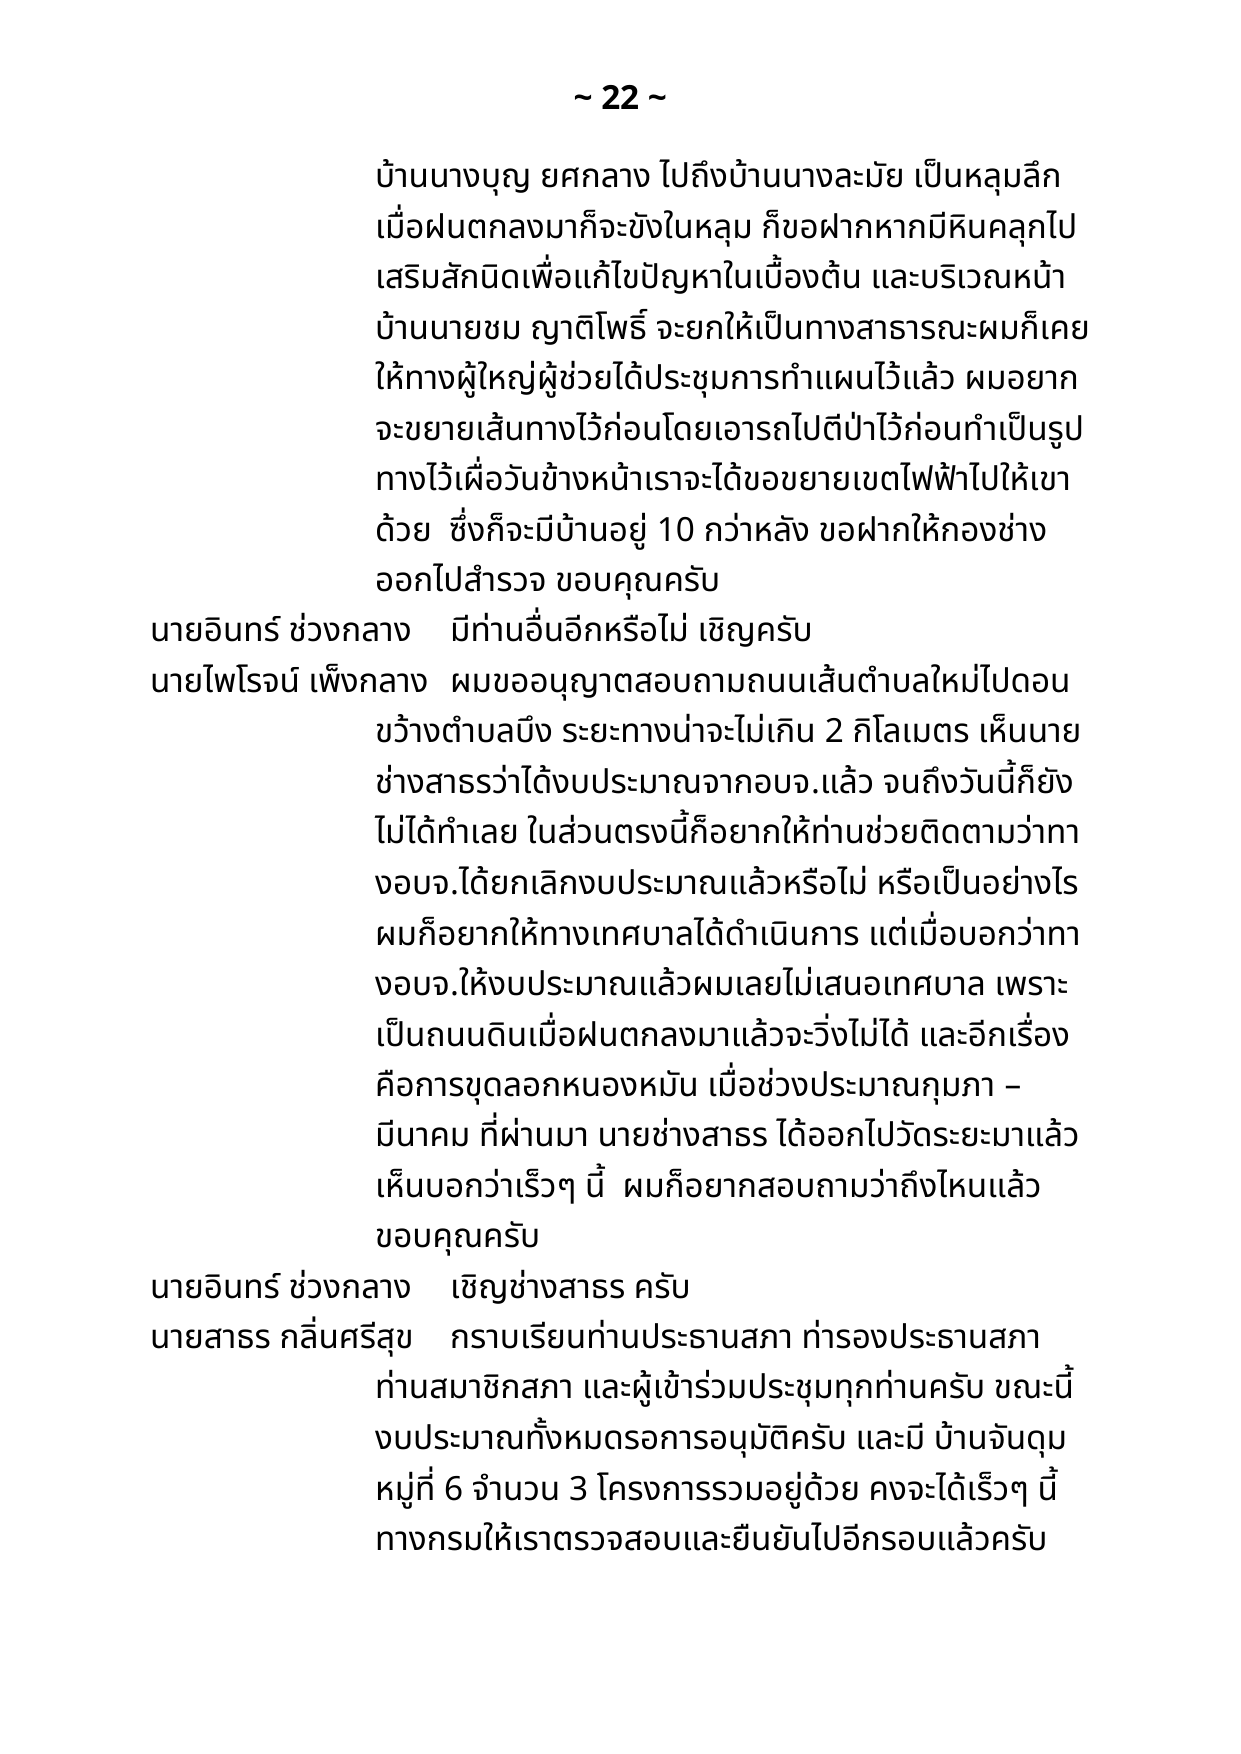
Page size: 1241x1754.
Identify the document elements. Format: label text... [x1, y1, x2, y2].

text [150, 1313, 1090, 1565]
text นายอินทร์ ช่วงกลาง มีท่านอื่นอีกหรือไม่ เชิญครับ [150, 606, 1090, 657]
text นายอินทร์ ช่วงกลาง เชิญช่างสาธร ครับ [150, 1263, 1090, 1313]
text นายไพโรจน์ เพ็งกลาง ผมขออนุญาตสอบถามถนนเส้นตำบลใหม่ไปดอนขว้างตำบลบึง ระยะทางน่าจะไม่เกิน 2 กิโลเมตร เห็นนายช่างสาธรว่าได้งบประมาณจากอบจ.แล้ว จนถึงวันนี้ก็ยังไม่ได้ทำเลย ในส่วนตรงนี้ก็อยากให้ท่านช่วยติดตามว่าทางอบจ.ได้ยกเลิกงบประมาณแล้วหรือไม่ หรือเป็นอย่างไร ผมก็อยากให้ทางเทศบาลได้ดำเนินการ แต่เมื่อบอกว่าทางอบจ.ให้งบประมาณแล้วผมเลยไม่เสนอเทศบาล เพราะเป็นถนนดินเมื่อฝนตกลงมาแล้วจะวิ่งไม่ได้ และอีกเรื่องคือการขุดลอกหนองหมัน เมื่อช่วงประมาณกุมภา – มีนาคม ที่ผ่านมา นายช่างสาธร ได้ออกไปวัดระยะมาแล้วเห็นบอกว่าเร็วๆ นี้ ผมก็อยากสอบถามว่าถึงไหนแล้ว ขอบคุณครับ [150, 657, 1090, 1263]
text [150, 152, 1090, 606]
